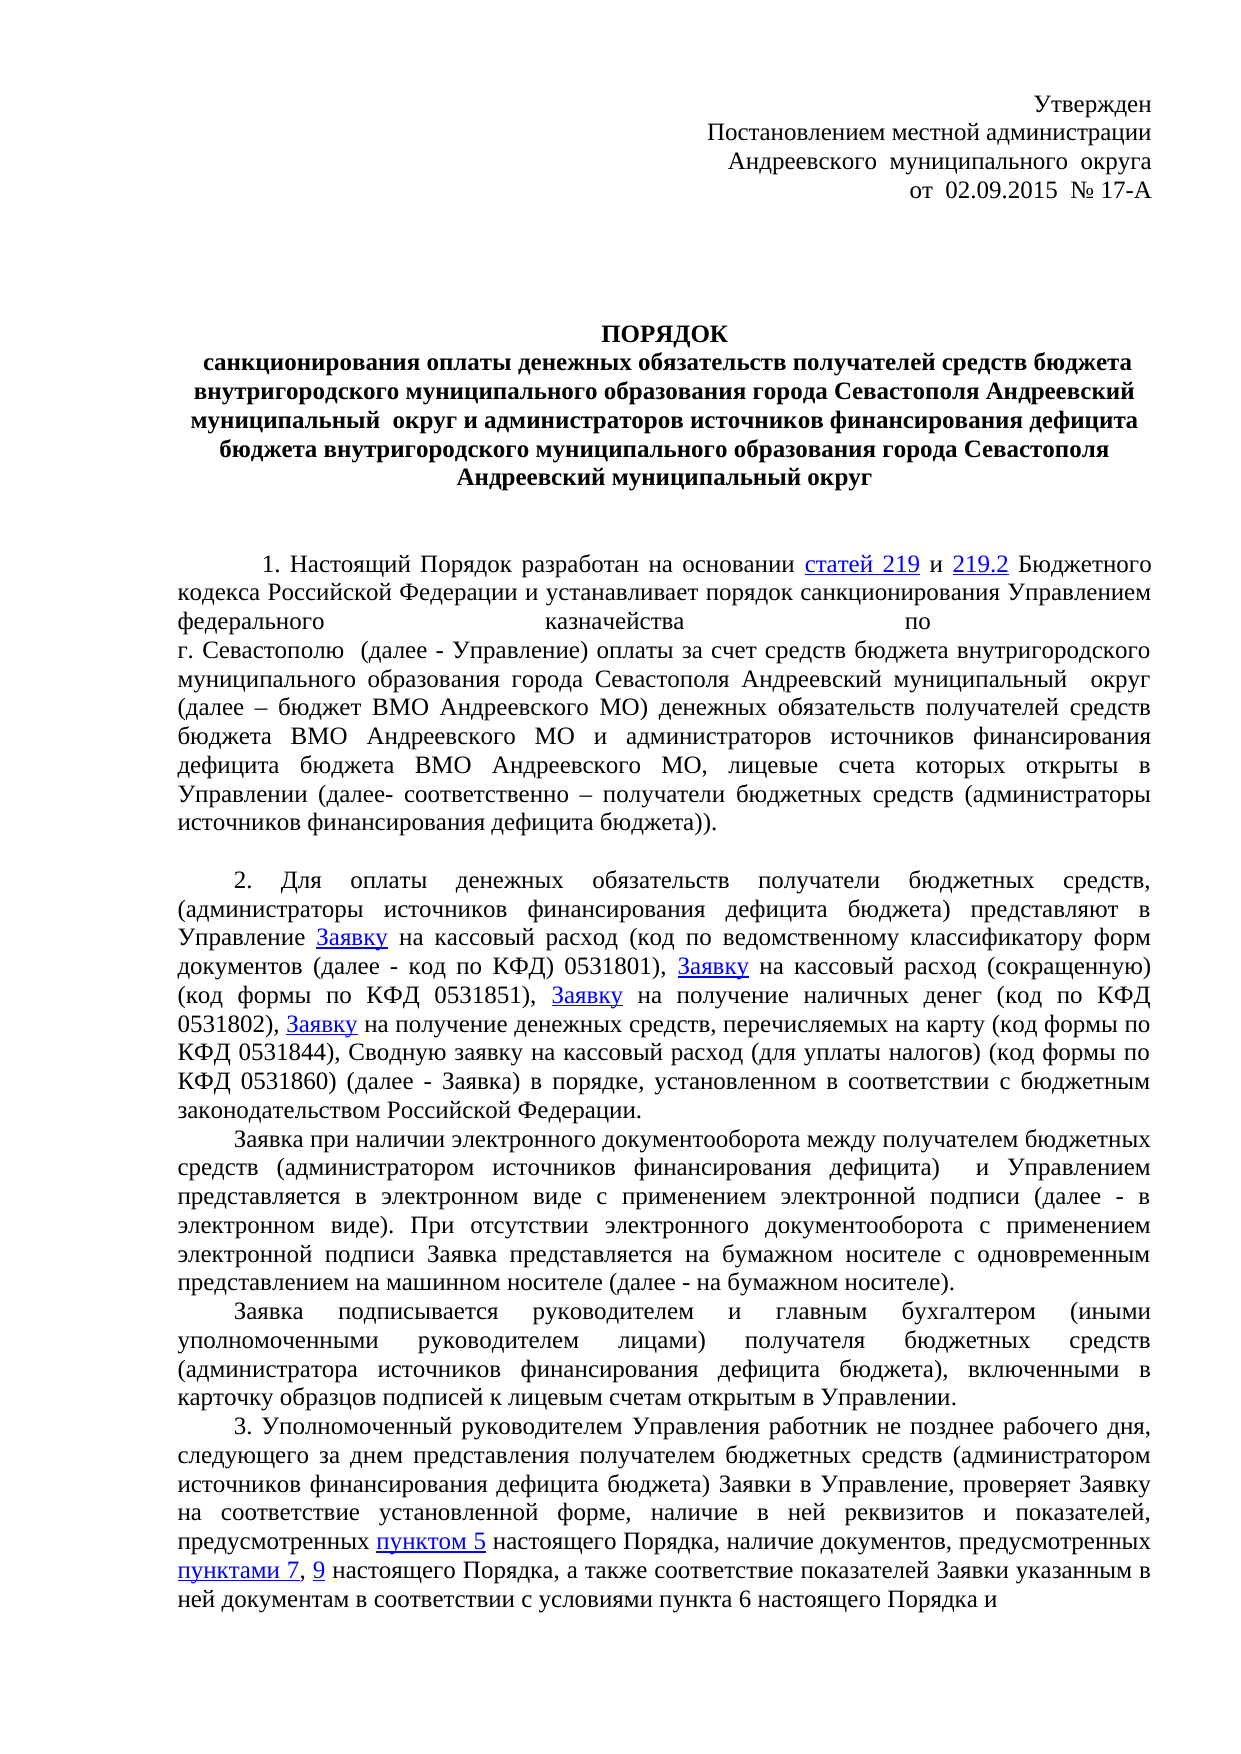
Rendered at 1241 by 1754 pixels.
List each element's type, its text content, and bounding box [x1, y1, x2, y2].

text Заявка подписывается руководителем и главным бухгалтером (иными уполномоченными руководителем лицами) получателя бюджетных средств (администратора источников финансирования дефицита бюджета), включенными в карточку образцов подписей к лицевым счетам открытым в Управлении. [177, 1296, 1152, 1411]
text Заявка при наличии электронного документооборота между получателем бюджетных средств (администратором источников финансирования дефицита) и Управлением представляется в электронном виде с применением электронной подписи (далее - в электронном виде). При отсутствии электронного документооборота с применением электронной подписи Заявка представляется на бумажном носителе с одновременным представлением на машинном носителе (далее - на бумажном носителе). [177, 1124, 1152, 1296]
text от 02.09.2015 № 17-А [177, 175, 1152, 204]
text 3. Уполномоченный руководителем Управления работник не позднее рабочего дня, следующего за днем представления получателем бюджетных средств (администратором источников финансирования дефицита бюджета) Заявки в Управление, проверяет Заявку на соответствие установленной форме, наличие в ней реквизитов и показателей, предусмотренных пунктом 5 настоящего Порядка, наличие документов, предусмотренных пунктами 7, 9 настоящего Порядка, а также соответствие показателей Заявки указанным в ней документам в соответствии с условиями пункта 6 настоящего Порядка и [177, 1411, 1152, 1612]
text 1. Настоящий Порядок разработан на основании статей 219 и 219.2 Бюджетного кодекса Российской Федерации и устанавливает порядок санкционирования Управлением федерального казначейства по г. Севастополю (далее - Управление) оплаты за счет средств бюджета внутригородского муниципального образования города Севастополя Андреевский муниципальный округ (далее – бюджет ВМО Андреевского МО) денежных обязательств получателей средств бюджета ВМО Андреевского МО и администраторов источников финансирования дефицита бюджета ВМО Андреевского МО, лицевые счета которых открыты в Управлении (далее- соответственно – получатели бюджетных средств (администраторы источников финансирования дефицита бюджета)). [177, 549, 1152, 836]
text ПОРЯДОК [177, 319, 1152, 347]
text санкционирования оплаты денежных обязательств получателей средств бюджета внутригородского муниципального образования города Севастополя Андреевский муниципальный округ и администраторов источников финансирования дефицита бюджета внутригородского муниципального образования города Севастополя Андреевский муниципальный округ [177, 347, 1152, 491]
text 2. Для оплаты денежных обязательств получатели бюджетных средств, (администраторы источников финансирования дефицита бюджета) представляют в Управление Заявку на кассовый расход (код по ведомственному классификатору форм документов (далее - код по КФД) 0531801), Заявку на кассовый расход (сокращенную) (код формы по КФД 0531851), Заявку на получение наличных денег (код по КФД 0531802), Заявку на получение денежных средств, перечисляемых на карту (код формы по КФД 0531844), Сводную заявку на кассовый расход (для уплаты налогов) (код формы по КФД 0531860) (далее - Заявка) в порядке, установленном в соответствии с бюджетным законодательством Российской Федерации. [177, 865, 1152, 1124]
text Андреевского муниципального округа [177, 146, 1152, 175]
text Постановлением местной администрации [177, 117, 1152, 146]
text Утвержден [177, 89, 1152, 117]
